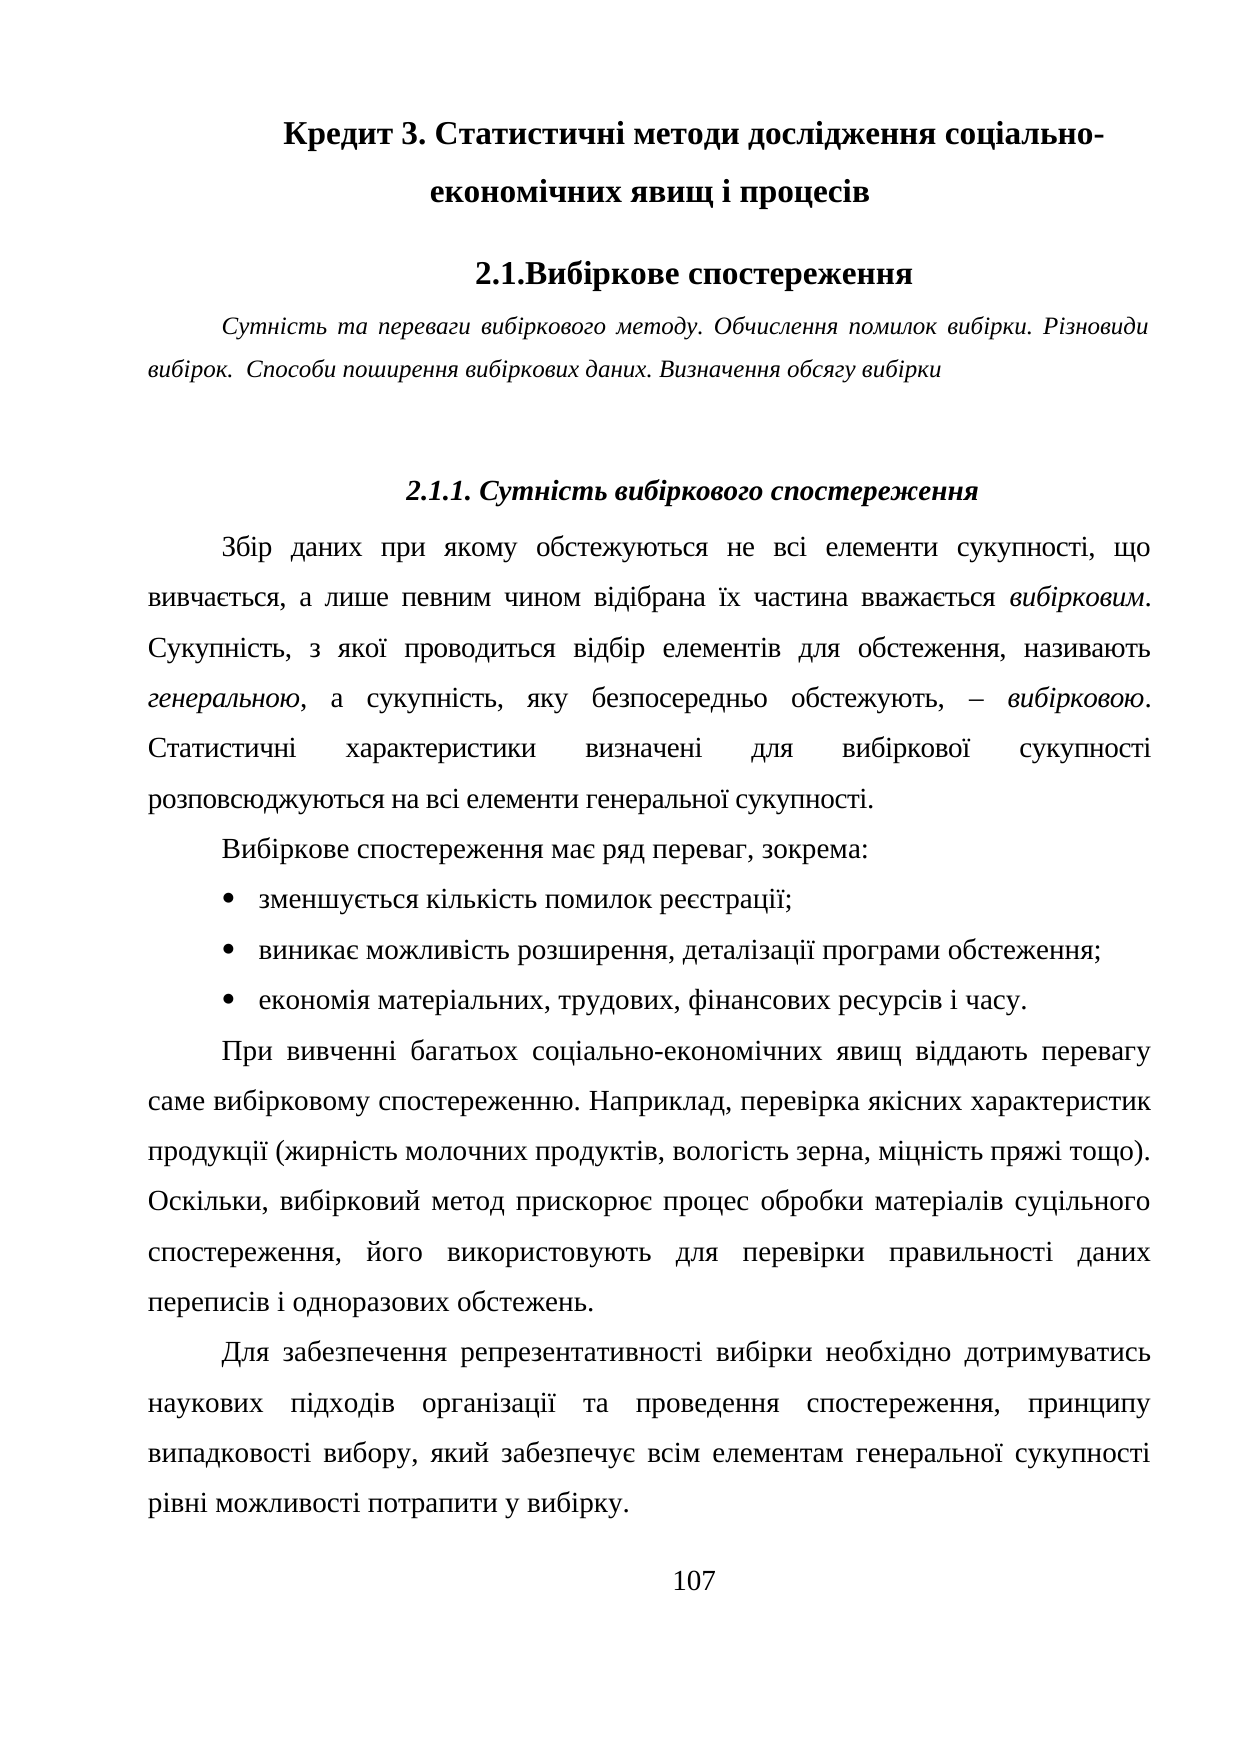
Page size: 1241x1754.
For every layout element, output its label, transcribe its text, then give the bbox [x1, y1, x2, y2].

text Вибіркове спостереження має ряд переваг, зокрема: [148, 831, 1152, 864]
subtitle 2.1.1. Сутність вибіркового спостереження [148, 473, 1152, 506]
list зменшується кількість помилок реєстрації; [223, 881, 1152, 915]
text Збір даних при якому обстежуються не всі елементи сукупності, що вивчається, а лише певним чином відібрана їх частина вважається вибірковим. Сукупність, з якої проводиться відбір елементів для обстеження, називають генеральною, а сукупність, яку безпосередньо обстежують, – вибірковою. Статистичні характеристики визначені для вибіркової сукупності розповсюджуються на всі елементи генеральної сукупності. [148, 529, 1152, 814]
list виникає можливість розширення, деталізації програми обстеження; [223, 932, 1152, 965]
subtitle 2.1.Вибіркове спостереження [148, 253, 1152, 292]
subtitle Кредит 3. Статистичні методи дослідження соціально-економічних явищ і процесів [148, 113, 1152, 209]
text Для забезпечення репрезентативності вибірки необхідно дотримуватись наукових підходів організації та проведення спостереження, принципу випадковості вибору, який забезпечує всім елементам генеральної сукупності рівні можливості потрапити у вибірку. [148, 1334, 1152, 1519]
text Сутність та переваги вибіркового методу. Обчислення помилок вибірки. Різновиди вибірок. Способи поширення вибіркових даних. Визначення обсягу вибірки [148, 311, 1152, 383]
list економія матеріальних, трудових, фінансових ресурсів і часу. [223, 982, 1152, 1016]
text При вивченні багатьох соціально-економічних явищ віддають перевагу саме вибірковому спостереженню. Наприклад, перевірка якісних характеристик продукції (жирність молочних продуктів, вологість зерна, міцність пряжі тощо). Оскільки, вибірковий метод прискорює процес обробки матеріалів суцільного спостереження, його використовують для перевірки правильності даних переписів і одноразових обстежень. [148, 1033, 1152, 1318]
